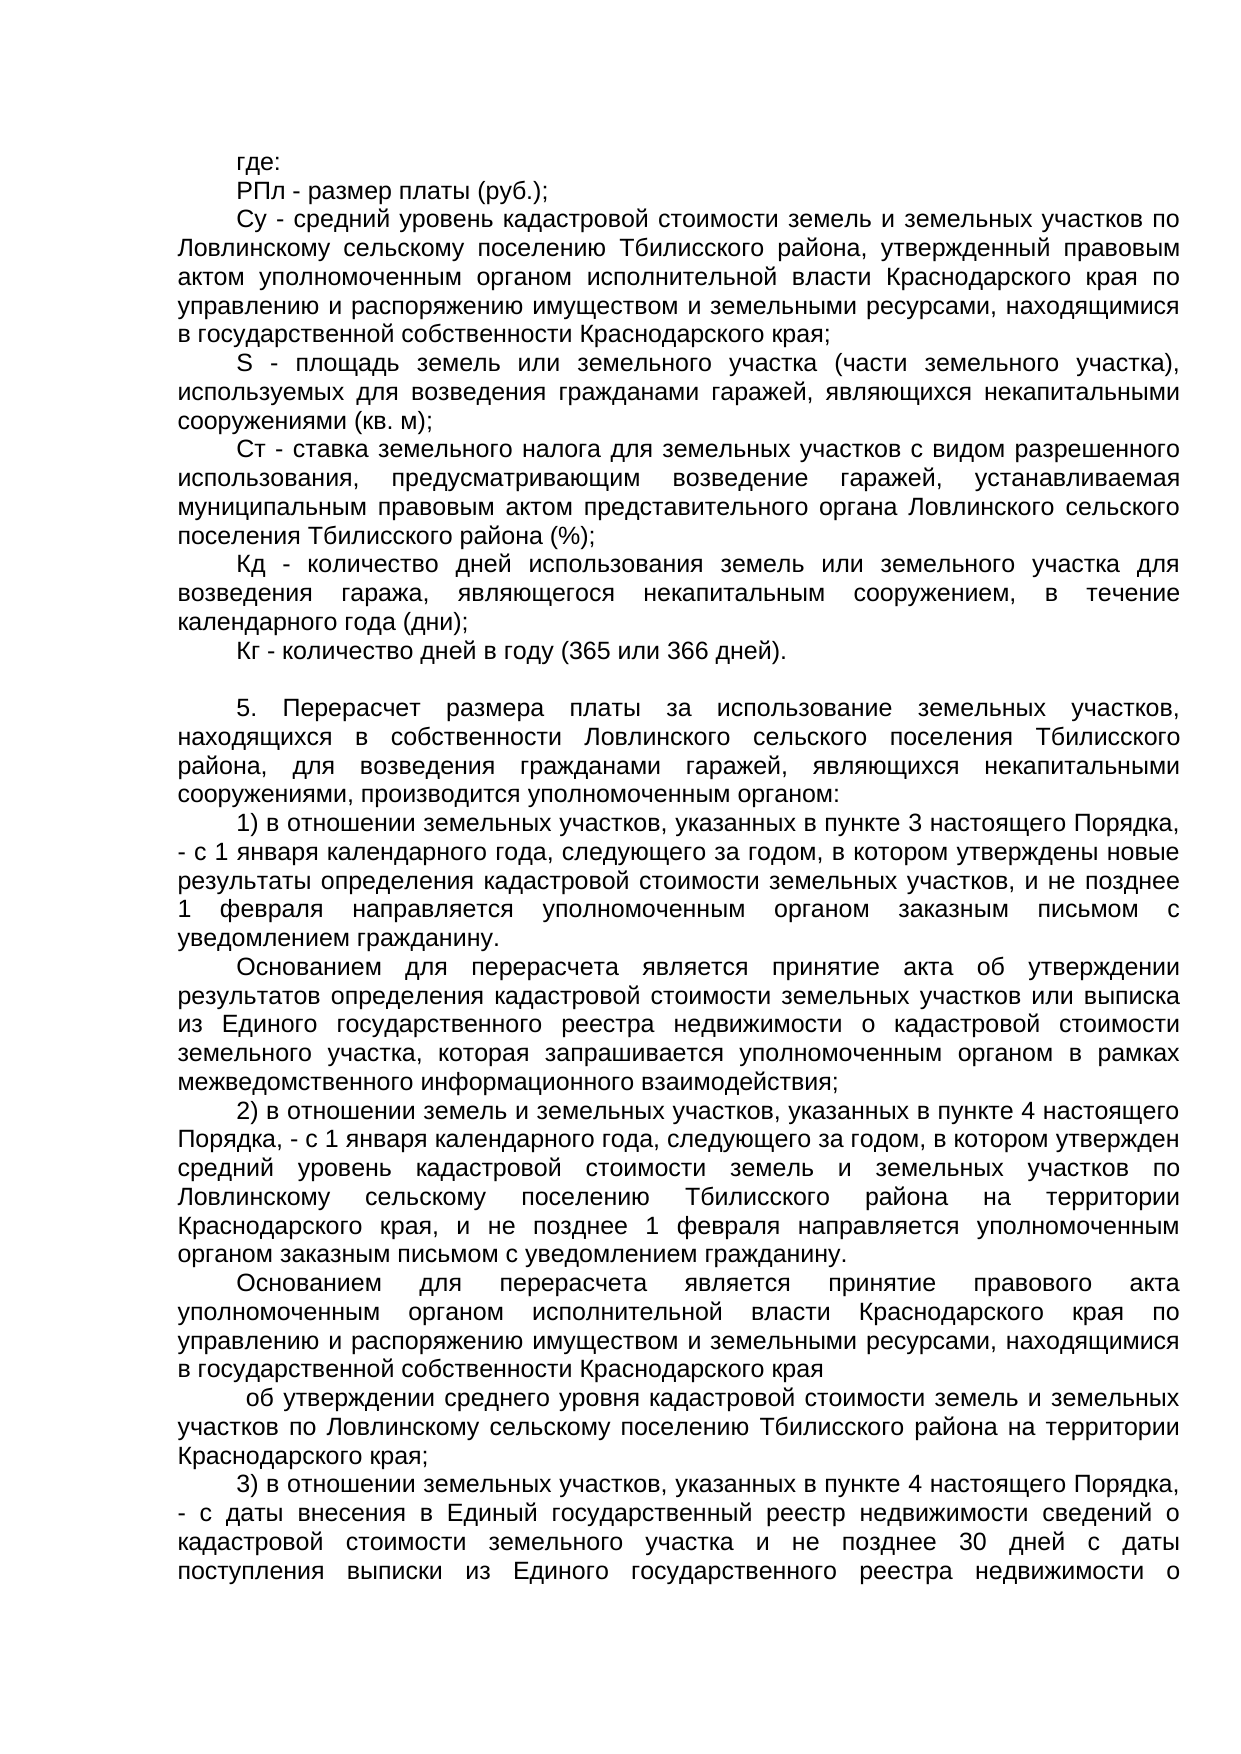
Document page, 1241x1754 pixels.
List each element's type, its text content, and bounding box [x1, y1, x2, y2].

text Су - средний уровень кадастровой стоимости земель и земельных участков по Ловлинскому сельскому поселению Тбилисского района, утвержденный правовым актом уполномоченным органом исполнительной власти Краснодарского края по управлению и распоряжению имуществом и земельными ресурсами, находящимися в государственной собственности Краснодарского края; [177, 204, 1181, 348]
text S - площадь земель или земельного участка (части земельного участка), используемых для возведения гражданами гаражей, являющихся некапитальными сооружениями (кв. м); [177, 348, 1181, 434]
text 1) в отношении земельных участков, указанных в пункте 3 настоящего Порядка, - с 1 января календарного года, следующего за годом, в котором утверждены новые результаты определения кадастровой стоимости земельных участков, и не позднее 1 февраля направляется уполномоченным органом заказным письмом с уведомлением гражданину. [177, 808, 1181, 952]
text Основанием для перерасчета является принятие правового акта уполномоченным органом исполнительной власти Краснодарского края по управлению и распоряжению имуществом и земельными ресурсами, находящимися в государственной собственности Краснодарского края [177, 1268, 1181, 1383]
text 5. Перерасчет размера платы за использование земельных участков, находящихся в собственности Ловлинского сельского поселения Тбилисского района, для возведения гражданами гаражей, являющихся некапитальными сооружениями, производится уполномоченным органом: [177, 693, 1181, 808]
text РПл - размер платы (руб.); [177, 176, 1181, 204]
text 2) в отношении земель и земельных участков, указанных в пункте 4 настоящего Порядка, - с 1 января календарного года, следующего за годом, в котором утвержден средний уровень кадастровой стоимости земель и земельных участков по Ловлинскому сельскому поселению Тбилисского района на территории Краснодарского края, и не позднее 1 февраля направляется уполномоченным органом заказным письмом с уведомлением гражданину. [177, 1096, 1181, 1268]
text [177, 1469, 1181, 1584]
text Кд - количество дней использования земель или земельного участка для возведения гаража, являющегося некапитальным сооружением, в течение календарного года (дни); [177, 549, 1181, 636]
text где: [177, 147, 1181, 176]
text об утверждении среднего уровня кадастровой стоимости земель и земельных участков по Ловлинскому сельскому поселению Тбилисского района на территории Краснодарского края; [177, 1383, 1181, 1469]
text Основанием для перерасчета является принятие акта об утверждении результатов определения кадастровой стоимости земельных участков или выписка из Единого государственного реестра недвижимости о кадастровой стоимости земельного участка, которая запрашивается уполномоченным органом в рамках межведомственного информационного взаимодействия; [177, 952, 1181, 1096]
text Кг - количество дней в году (365 или 366 дней). [177, 636, 1181, 664]
text Ст - ставка земельного налога для земельных участков с видом разрешенного использования, предусматривающим возведение гаражей, устанавливаемая муниципальным правовым актом представительного органа Ловлинского сельского поселения Тбилисского района (%); [177, 434, 1181, 549]
